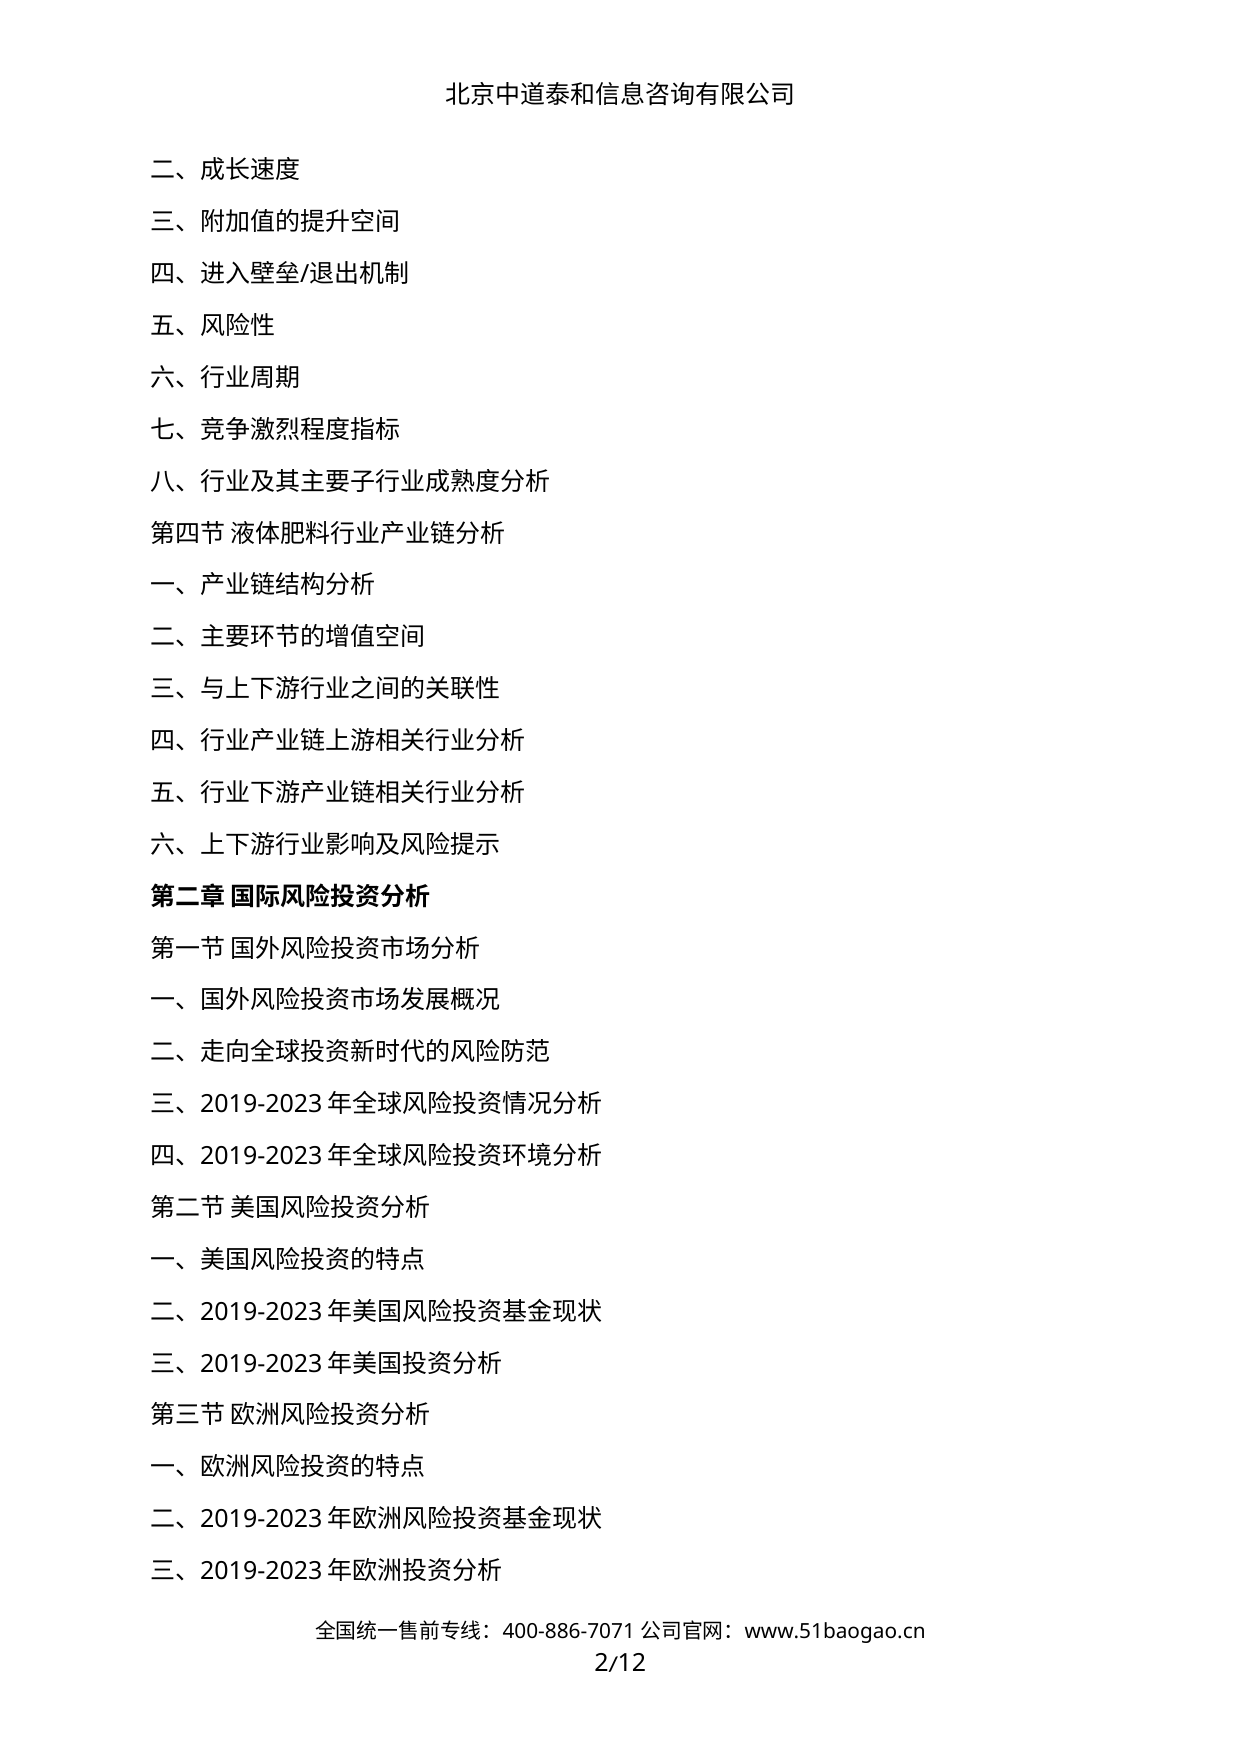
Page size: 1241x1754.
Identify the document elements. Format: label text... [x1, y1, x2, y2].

text 第三节 欧洲风险投资分析 [150, 1395, 1090, 1431]
text 七、竞争激烈程度指标 [150, 409, 1090, 446]
text 四、行业产业链上游相关行业分析 [150, 721, 1090, 757]
text 一、欧洲风险投资的特点 [150, 1447, 1090, 1483]
text 一、产业链结构分析 [150, 565, 1090, 601]
text 一、国外风险投资市场发展概况 [150, 980, 1090, 1016]
text 二、成长速度 [150, 150, 1090, 186]
text 八、行业及其主要子行业成熟度分析 [150, 461, 1090, 497]
text 第四节 液体肥料行业产业链分析 [150, 513, 1090, 549]
text 三、2019-2023年欧洲投资分析 [150, 1551, 1090, 1587]
text 五、行业下游产业链相关行业分析 [150, 772, 1090, 809]
text 三、附加值的提升空间 [150, 202, 1090, 238]
text 三、2019-2023年全球风险投资情况分析 [150, 1084, 1090, 1120]
text 二、主要环节的增值空间 [150, 617, 1090, 653]
text 第一节 国外风险投资市场分析 [150, 928, 1090, 964]
text 四、进入壁垒/退出机制 [150, 254, 1090, 290]
text 第二章 国际风险投资分析 [150, 876, 1090, 912]
text 六、上下游行业影响及风险提示 [150, 824, 1090, 861]
text 二、2019-2023年美国风险投资基金现状 [150, 1291, 1090, 1327]
text 六、行业周期 [150, 357, 1090, 394]
text 五、风险性 [150, 306, 1090, 342]
text 三、2019-2023年美国投资分析 [150, 1343, 1090, 1379]
text 二、走向全球投资新时代的风险防范 [150, 1032, 1090, 1068]
text 第二节 美国风险投资分析 [150, 1187, 1090, 1224]
text 四、2019-2023年全球风险投资环境分析 [150, 1136, 1090, 1172]
text 三、与上下游行业之间的关联性 [150, 669, 1090, 705]
text 一、美国风险投资的特点 [150, 1239, 1090, 1276]
text 二、2019-2023年欧洲风险投资基金现状 [150, 1499, 1090, 1535]
